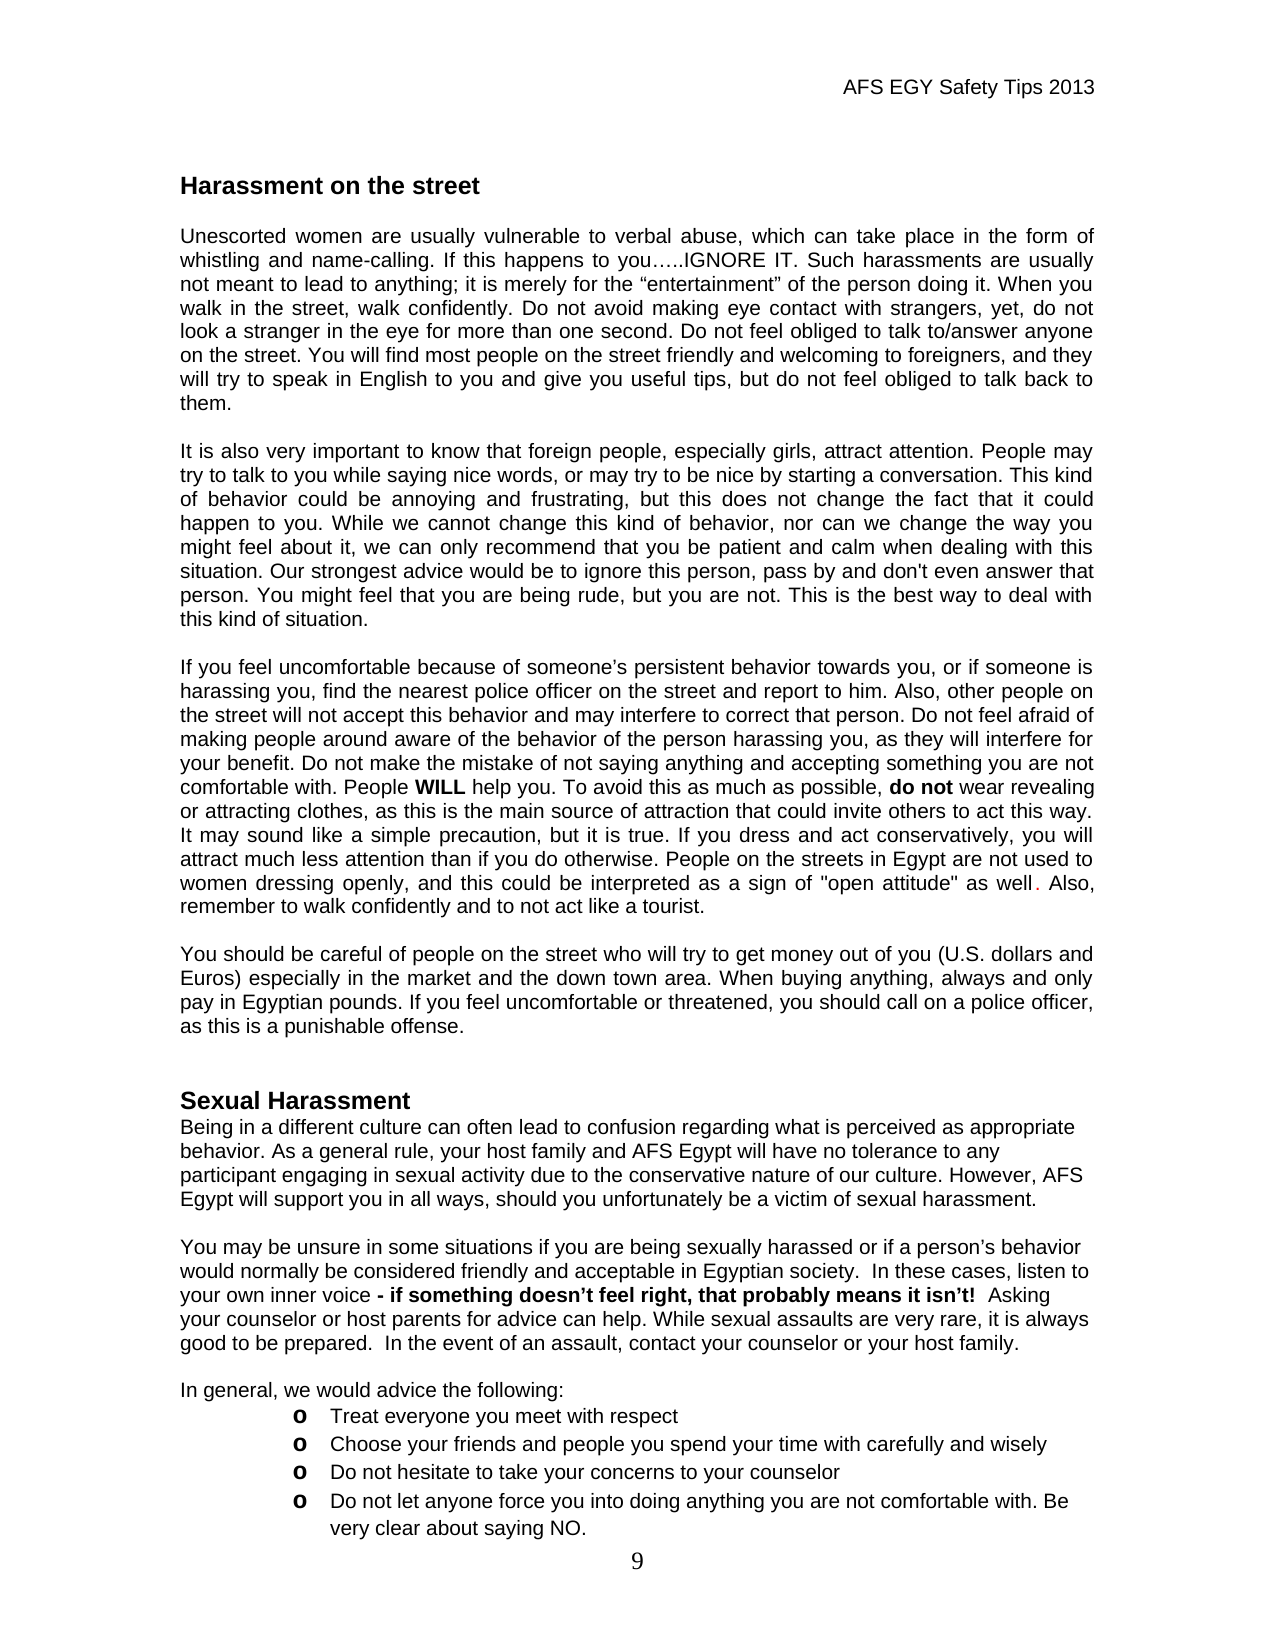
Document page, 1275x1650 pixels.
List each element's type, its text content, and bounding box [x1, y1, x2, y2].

text If you feel uncomfortable because of someone’s persistent behavior towards you, or if someone is harassing you, find the nearest police officer on the street and report to him. Also, other people on the street will not accept this behavior and may interfere to correct that person. Do not feel afraid of making people around aware of the behavior of the person harassing you, as they will interfere for your benefit. Do not make the mistake of not saying anything and accepting something you are not comfortable with. People WILL help you. To avoid this as much as possible, do not wear revealing or attracting clothes, as this is the main source of attraction that could invite others to act this way. It may sound like a simple precaution, but it is true. If you dress and act conservatively, you will attract much less attention than if you do otherwise. People on the streets in are not used to women dressing openly, and this could be interpreted as a sign of "open attitude" as well. Also, remember to walk confidently and to not act like a tourist. [180, 655, 1095, 918]
text You should be careful of people on the street who will try to get money out of you (U.S. dollars and Euros) especially in the market and the down town area. When buying anything, always and only pay in Egyptian pounds. If you feel uncomfortable or threatened, you should call on a police officer, as this is a punishable offense. [180, 942, 1095, 1038]
text Being in a different culture can often lead to confusion regarding what is perceived as appropriate behavior. As a general rule, your host family and AFS Egypt will have no tolerance to any participant engaging in sexual activity due to the conservative nature of our culture. However, AFS Egypt will support you in all ways, should you unfortunately be a victim of sexual harassment. [180, 1115, 1095, 1211]
subtitle Sexual Harassment [180, 1086, 1095, 1115]
text Unescorted women are usually vulnerable to verbal abuse, which can take place in the form of whistling and name-calling. If this happens to you…..IGNORE IT. Such harassments are usually not meant to lead to anything; it is merely for the “entertainment” of the person doing it. When you walk in the street, walk confidently. Do not avoid making eye contact with strangers, yet, do not look a stranger in the eye for more than one second. Do not feel obliged to talk to/answer anyone on the street. You will find most people on the street friendly and welcoming to foreigners, and they will try to speak in English to you and give you useful tips, but do not feel obliged to talk back to them. [180, 223, 1095, 415]
text You may be unsure in some situations if you are being sexually harassed or if a person’s behavior would normally be considered friendly and acceptable in Egyptian society. In these cases, listen to your own inner voice - if something doesn’t feel right, that probably means it isn’t! Asking your counselor or host parents for advice can help. While sexual assaults are very rare, it is always good to be prepared. In the event of an assault, contact your counselor or your host family. [180, 1234, 1095, 1354]
text In general, we would advice the following: [180, 1378, 1095, 1402]
list Do not let anyone force you into doing anything you are not comfortable with. Be very clear about saying NO. [292, 1487, 1095, 1539]
list Do not hesitate to take your concerns to your counselor [292, 1459, 1095, 1487]
list Choose your friends and people you spend your time with carefully and wisely [292, 1431, 1095, 1459]
list Treat everyone you meet with respect [292, 1402, 1095, 1431]
subtitle Harassment on the street [180, 171, 1095, 199]
text It is also very important to know that foreign people, especially girls, attract attention. People may try to talk to you while saying nice words, or may try to be nice by starting a conversation. This kind of behavior could be annoying and frustrating, but this does not change the fact that it could happen to you. While we cannot change this kind of behavior, nor can we change the way you might feel about it, we can only recommend that you be patient and calm when dealing with this situation. Our strongest advice would be to ignore this person, pass by and don't even answer that person. You might feel that you are being rude, but you are not. This is the best way to deal with this kind of situation. [180, 439, 1095, 631]
